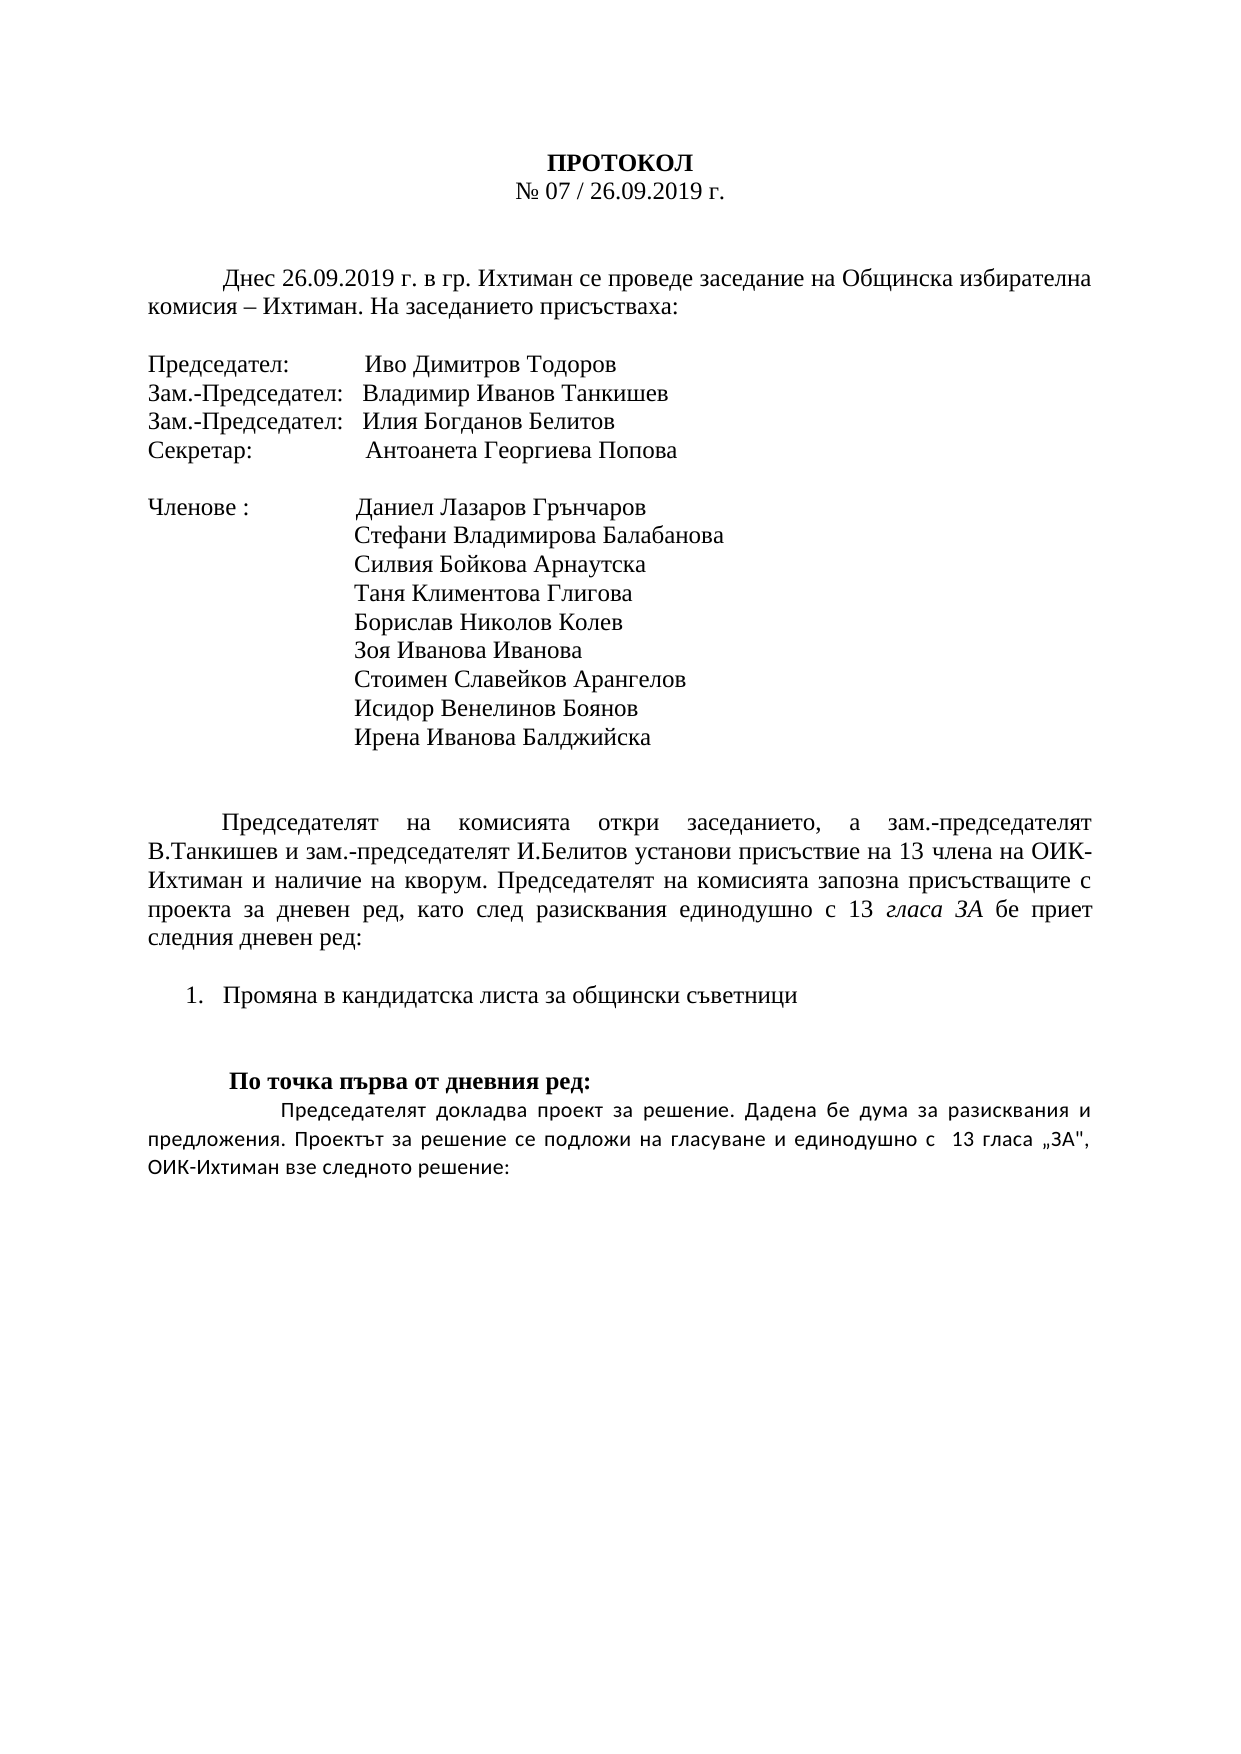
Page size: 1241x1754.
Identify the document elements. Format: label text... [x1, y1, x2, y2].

text Председател: Иво Димитров Тодоров [148, 349, 1093, 378]
text Членове : Даниел Лазаров Грънчаров [148, 492, 1093, 521]
list Промяна в кандидатска листа за общински съветници [185, 980, 1093, 1009]
text Силвия Бойкова Арнаутска [148, 549, 1093, 578]
text Председателят на комисията откри заседанието, а зам.-председателят В.Танкишев и зам.-председателят И.Белитов установи присъствие на 13 члена на ОИК-Ихтиман и наличие на кворум. Председателят на комисията запозна присъстващите с проекта за дневен ред, като след разисквания единодушно с 13 гласа ЗА бе приет следния дневен ред: [148, 807, 1093, 951]
text Зам.-Председател: Владимир Иванов Танкишев [148, 378, 1093, 406]
text Ирена Иванова Балджийска [148, 722, 1093, 751]
text Зоя Иванова Иванова [148, 636, 1093, 664]
text Председателят докладва проект за решение. Дадена бе дума за разисквания и предложения. Проектът за решение се подложи на гласуване и единодушно с 13 гласа „ЗА", ОИК-Ихтиман взе следното решение: [148, 1095, 1093, 1181]
text По точка първа от дневния ред: [223, 1066, 1093, 1095]
text Борислав Николов Колев [148, 607, 1093, 636]
text Таня Климентова Глигова [148, 578, 1093, 607]
text Исидор Венелинов Боянов [148, 693, 1093, 722]
text Стефани Владимирова Балабанова [148, 521, 1093, 549]
text ПРОТОКОЛ [148, 148, 1093, 176]
text Днес 26.09.2019 г. в гр. Ихтиман се проведе заседание на Общинска избирателна комисия – Ихтиман. На заседанието присъстваха: [148, 263, 1093, 320]
text Зам.-Председател: Илия Богданов Белитов [148, 406, 1093, 435]
text Стоимен Славейков Арангелов [148, 664, 1093, 693]
text Секретар: Антоанета Георгиева Попова [148, 435, 1093, 464]
text № 07 / 26.09.2019 г. [148, 176, 1093, 205]
